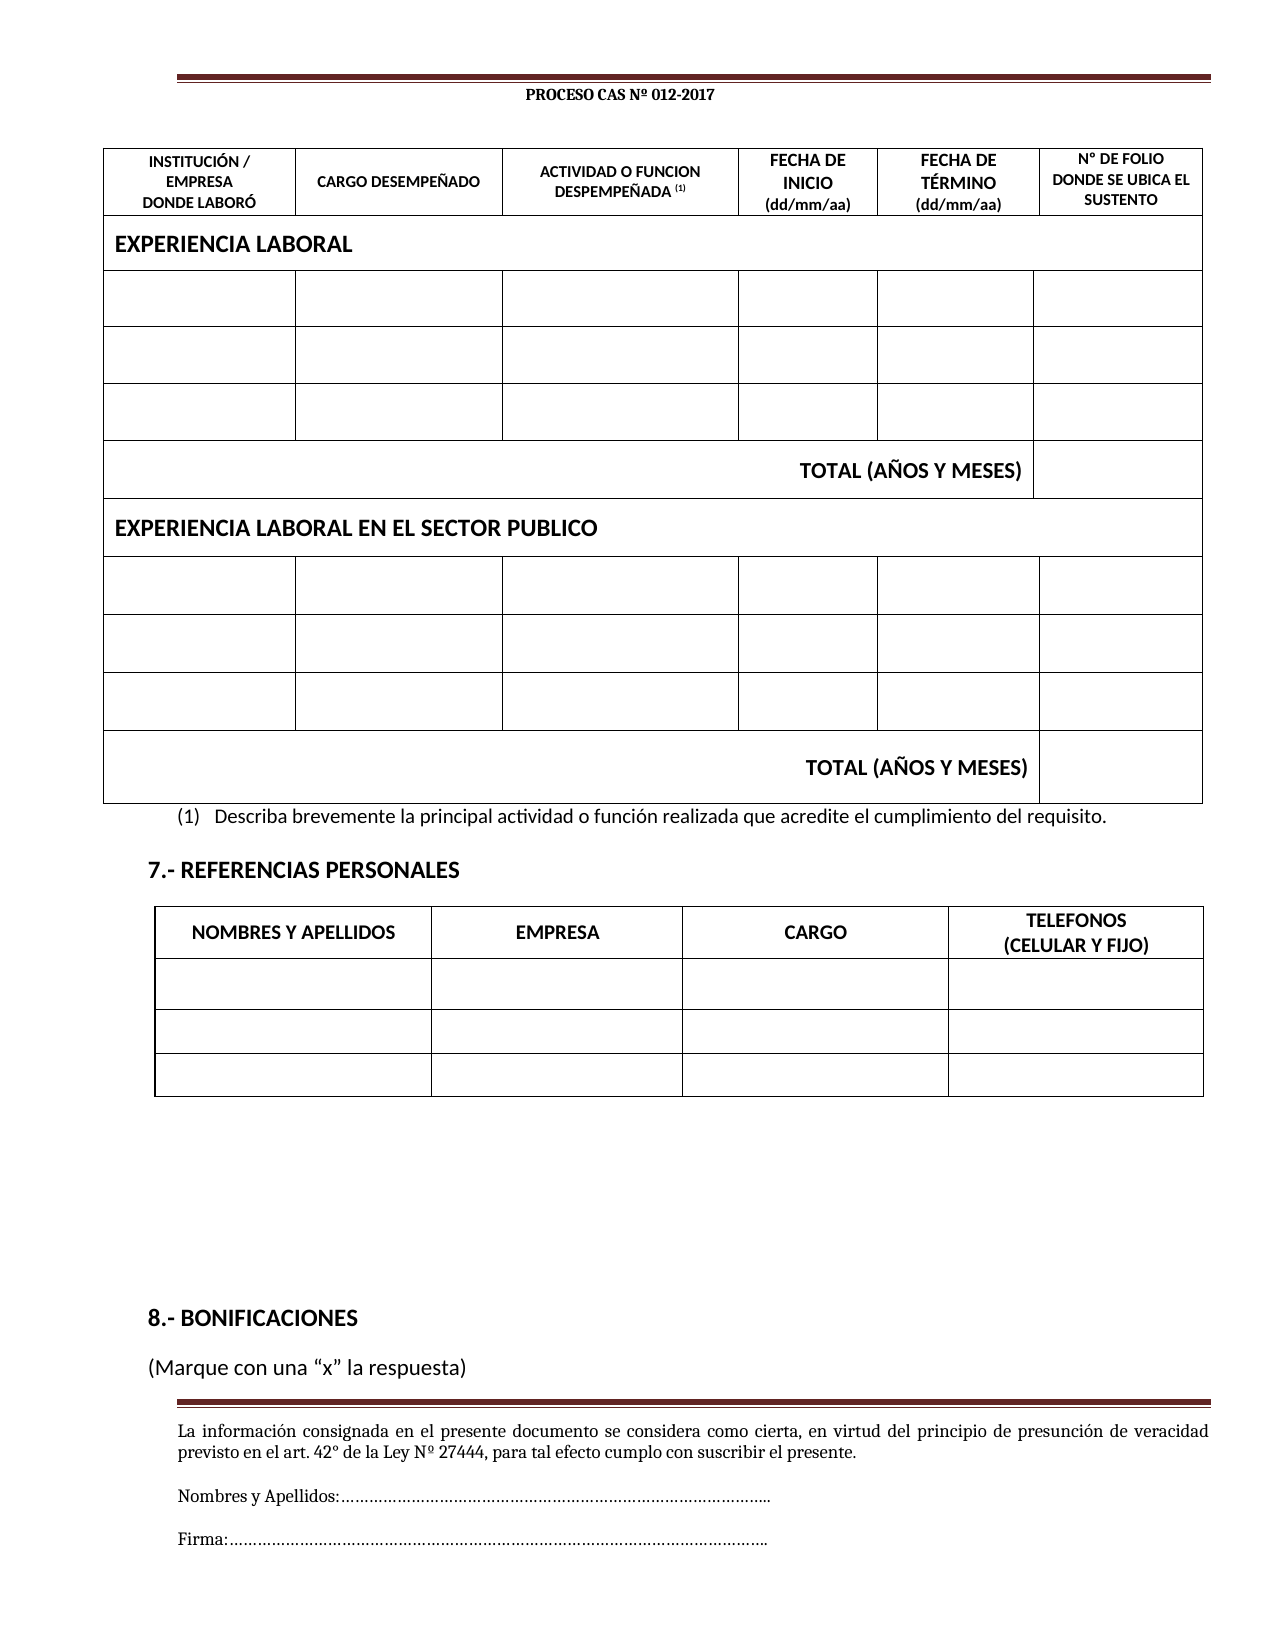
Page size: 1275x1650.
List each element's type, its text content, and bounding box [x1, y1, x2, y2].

table_cell [1034, 384, 1202, 440]
table_cell [1040, 615, 1202, 672]
table_cell [1034, 441, 1202, 498]
table_cell [503, 384, 738, 440]
table_cell [683, 1054, 948, 1096]
table_cell [104, 615, 295, 672]
table_cell [878, 615, 1039, 672]
table_header INSTITUCIÓN / EMPRESA DONDE LABORÓ [104, 149, 295, 215]
table_cell [739, 271, 877, 326]
table_cell [503, 327, 738, 383]
table_cell [156, 1010, 431, 1052]
table_cell [1040, 731, 1202, 802]
table_cell [104, 673, 295, 730]
table_cell TOTAL (AÑOS Y MESES) [104, 441, 1033, 498]
table_header CARGO [683, 907, 948, 958]
table_cell [1034, 327, 1202, 383]
table_cell [432, 1054, 682, 1096]
table_cell [296, 673, 502, 730]
table_cell [739, 384, 877, 440]
table_cell [156, 959, 431, 1008]
table_header NOMBRES Y APELLIDOS [156, 907, 431, 958]
table_header ACTIVIDAD O FUNCION DESPEMPEÑADA (1) [503, 149, 738, 215]
table_cell [949, 1054, 1203, 1096]
table_header Nº DE FOLIO DONDE SE UBICA EL SUSTENTO [1040, 149, 1202, 215]
table_cell [296, 384, 502, 440]
table_cell [104, 271, 295, 326]
table_cell [503, 271, 738, 326]
text (Marque con una “x” la respuesta) [148, 1353, 1211, 1381]
table_cell [949, 1010, 1203, 1052]
table_cell [878, 327, 1033, 383]
table_cell [739, 327, 877, 383]
table_cell [878, 384, 1033, 440]
list Describa brevemente la principal actividad o función realizada que acredite el cumplimiento del requisito. [177, 803, 1211, 829]
table_header TELEFONOS (CELULAR Y FIJO) [949, 907, 1203, 958]
table_cell [1040, 673, 1202, 730]
table_header FECHA DE INICIO (dd/mm/aa) [739, 149, 877, 215]
table_cell [683, 1010, 948, 1052]
table_cell EXPERIENCIA LABORAL [104, 216, 1202, 270]
table_cell [949, 959, 1203, 1008]
table_cell [1034, 271, 1202, 326]
table_cell [1040, 557, 1202, 614]
text 8.- BONIFICACIONES [148, 1302, 1211, 1333]
table_cell [503, 615, 738, 672]
table_cell [739, 615, 877, 672]
table_cell [296, 327, 502, 383]
table_cell [878, 557, 1039, 614]
text 7.- REFERENCIAS PERSONALES [148, 854, 1211, 885]
table_cell [104, 384, 295, 440]
table_cell [683, 959, 948, 1008]
table_cell [104, 557, 295, 614]
table_header CARGO DESEMPEÑADO [296, 149, 502, 215]
table_cell [296, 271, 502, 326]
table_cell [432, 959, 682, 1008]
table_cell [432, 1010, 682, 1052]
table_cell [878, 673, 1039, 730]
table_cell [503, 673, 738, 730]
table_header FECHA DE TÉRMINO (dd/mm/aa) [878, 149, 1039, 215]
table_cell [739, 557, 877, 614]
table_cell [503, 557, 738, 614]
table_cell TOTAL (AÑOS Y MESES) [104, 731, 1039, 802]
table_header EMPRESA [432, 907, 682, 958]
table_cell [878, 271, 1033, 326]
table_cell [739, 673, 877, 730]
table_cell [296, 615, 502, 672]
table_cell [296, 557, 502, 614]
table_cell EXPERIENCIA LABORAL EN EL SECTOR PUBLICO [104, 499, 1202, 556]
table_cell [104, 327, 295, 383]
table_cell [156, 1054, 431, 1096]
